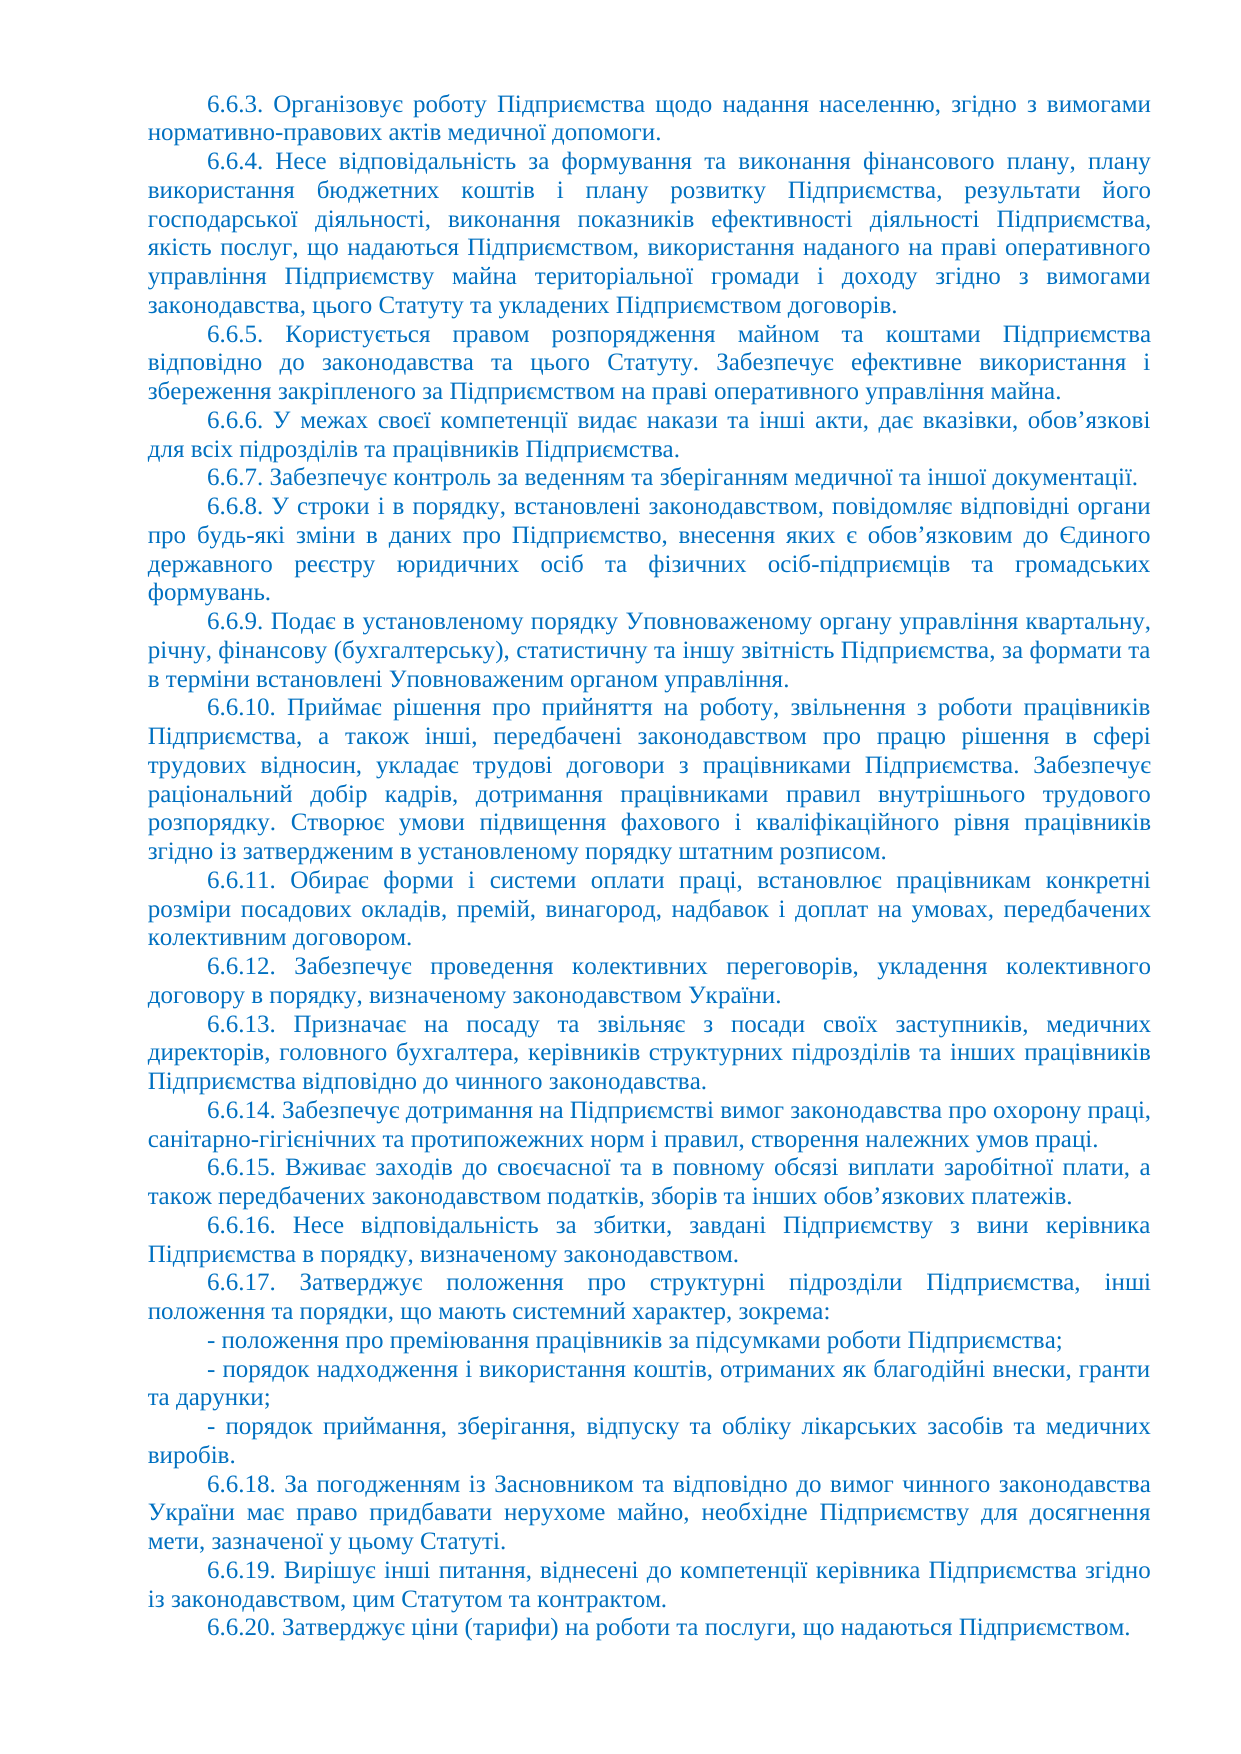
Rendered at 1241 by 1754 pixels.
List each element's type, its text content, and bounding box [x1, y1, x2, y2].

text 6.6.19. Вирішує інші питання, віднесені до компетенції керівника Підприємства згідно із законодавством, цим Статутом та контрактом. [148, 1555, 1152, 1612]
text 6.6.16. Несе відповідальність за збитки, завдані Підприємству з вини керівника Підприємства в порядку, визначеному законодавством. [148, 1210, 1152, 1267]
text 6.6.13. Призначає на посаду та звільняє з посади своїх заступників, медичних директорів, головного бухгалтера, керівників структурних підрозділів та інших працівників Підприємства відповідно до чинного законодавства. [148, 1009, 1152, 1095]
text 6.6.12. Забезпечує проведення колективних переговорів, укладення колективного договору в порядку, визначеному законодавством України. [148, 951, 1152, 1009]
text 6.6.20. Затверджує ціни (тарифи) на роботи та послуги, що надаються Підприємством. [148, 1612, 1152, 1641]
text 6.6.14. Забезпечує дотримання на Підприємстві вимог законодавства про охорону праці, санітарно-гігієнічних та протипожежних норм і правил, створення належних умов праці. [148, 1095, 1152, 1152]
text - порядок надходження і використання коштів, отриманих як благодійні внески, гранти та дарунки; [148, 1354, 1152, 1411]
text 6.6.7. Забезпечує контроль за веденням та зберіганням медичної та іншої документації. [148, 462, 1152, 491]
text 6.6.4. Несе відповідальність за формування та виконання фінансового плану, плану використання бюджетних коштів і плану розвитку Підприємства, результати його господарської діяльності, виконання показників ефективності діяльності Підприємства, якість послуг, що надаються Підприємством, використання наданого на праві оперативного управління Підприємству майна територіальної громади і доходу згідно з вимогами законодавства, цього Статуту та укладених Підприємством договорів. [148, 146, 1152, 319]
text 6.6.15. Вживає заходів до своєчасної та в повному обсязі виплати заробітної плати, а також передбачених законодавством податків, зборів та інших обов’язкових платежів. [148, 1152, 1152, 1210]
text 6.6.17. Затверджує положення про структурні підрозділи Підприємства, інші положення та порядки, що мають системний характер, зокрема: [148, 1267, 1152, 1325]
text 6.6.9. Подає в установленому порядку Уповноваженому органу управління квартальну, річну, фінансову (бухгалтерську), статистичну та іншу звітність Підприємства, за формати та в терміни встановлені Уповноваженим органом управління. [148, 606, 1152, 692]
text 6.6.10. Приймає рішення про прийняття на роботу, звільнення з роботи працівників Підприємства, а також інші, передбачені законодавством про працю рішення в сфері трудових відносин, укладає трудові договори з працівниками Підприємства. Забезпечує раціональний добір кадрів, дотримання працівниками правил внутрішнього трудового розпорядку. Створює умови підвищення фахового і кваліфікаційного рівня працівників згідно із затвердженим в установленому порядку штатним розписом. [148, 692, 1152, 865]
text 6.6.3. Організовує роботу Підприємства щодо надання населенню, згідно з вимогами нормативно-правових актів медичної допомоги. [148, 89, 1152, 146]
text 6.6.11. Обирає форми і системи оплати праці, встановлює працівникам конкретні розміри посадових окладів, премій, винагород, надбавок і доплат на умовах, передбачених колективним договором. [148, 865, 1152, 951]
text 6.6.18. За погодженням із Засновником та відповідно до вимог чинного законодавства України має право придбавати нерухоме майно, необхідне Підприємству для досягнення мети, зазначеної у цьому Статуті. [148, 1469, 1152, 1555]
text - положення про преміювання працівників за підсумками роботи Підприємства; [148, 1325, 1152, 1354]
text 6.6.8. У строки і в порядку, встановлені законодавством, повідомляє відповідні органи про будь-які зміни в даних про Підприємство, внесення яких є обов’язковим до Єдиного державного реєстру юридичних осіб та фізичних осіб-підприємців та громадських формувань. [148, 491, 1152, 606]
text 6.6.5. Користується правом розпорядження майном та коштами Підприємства відповідно до законодавства та цього Статуту. Забезпечує ефективне використання і збереження закріпленого за Підприємством на праві оперативного управління майна. [148, 319, 1152, 405]
text 6.6.6. У межах своєї компетенції видає накази та інші акти, дає вказівки, обов’язкові для всіх підрозділів та працівників Підприємства. [148, 405, 1152, 462]
text - порядок приймання, зберігання, відпуску та обліку лікарських засобів та медичних виробів. [148, 1411, 1152, 1469]
